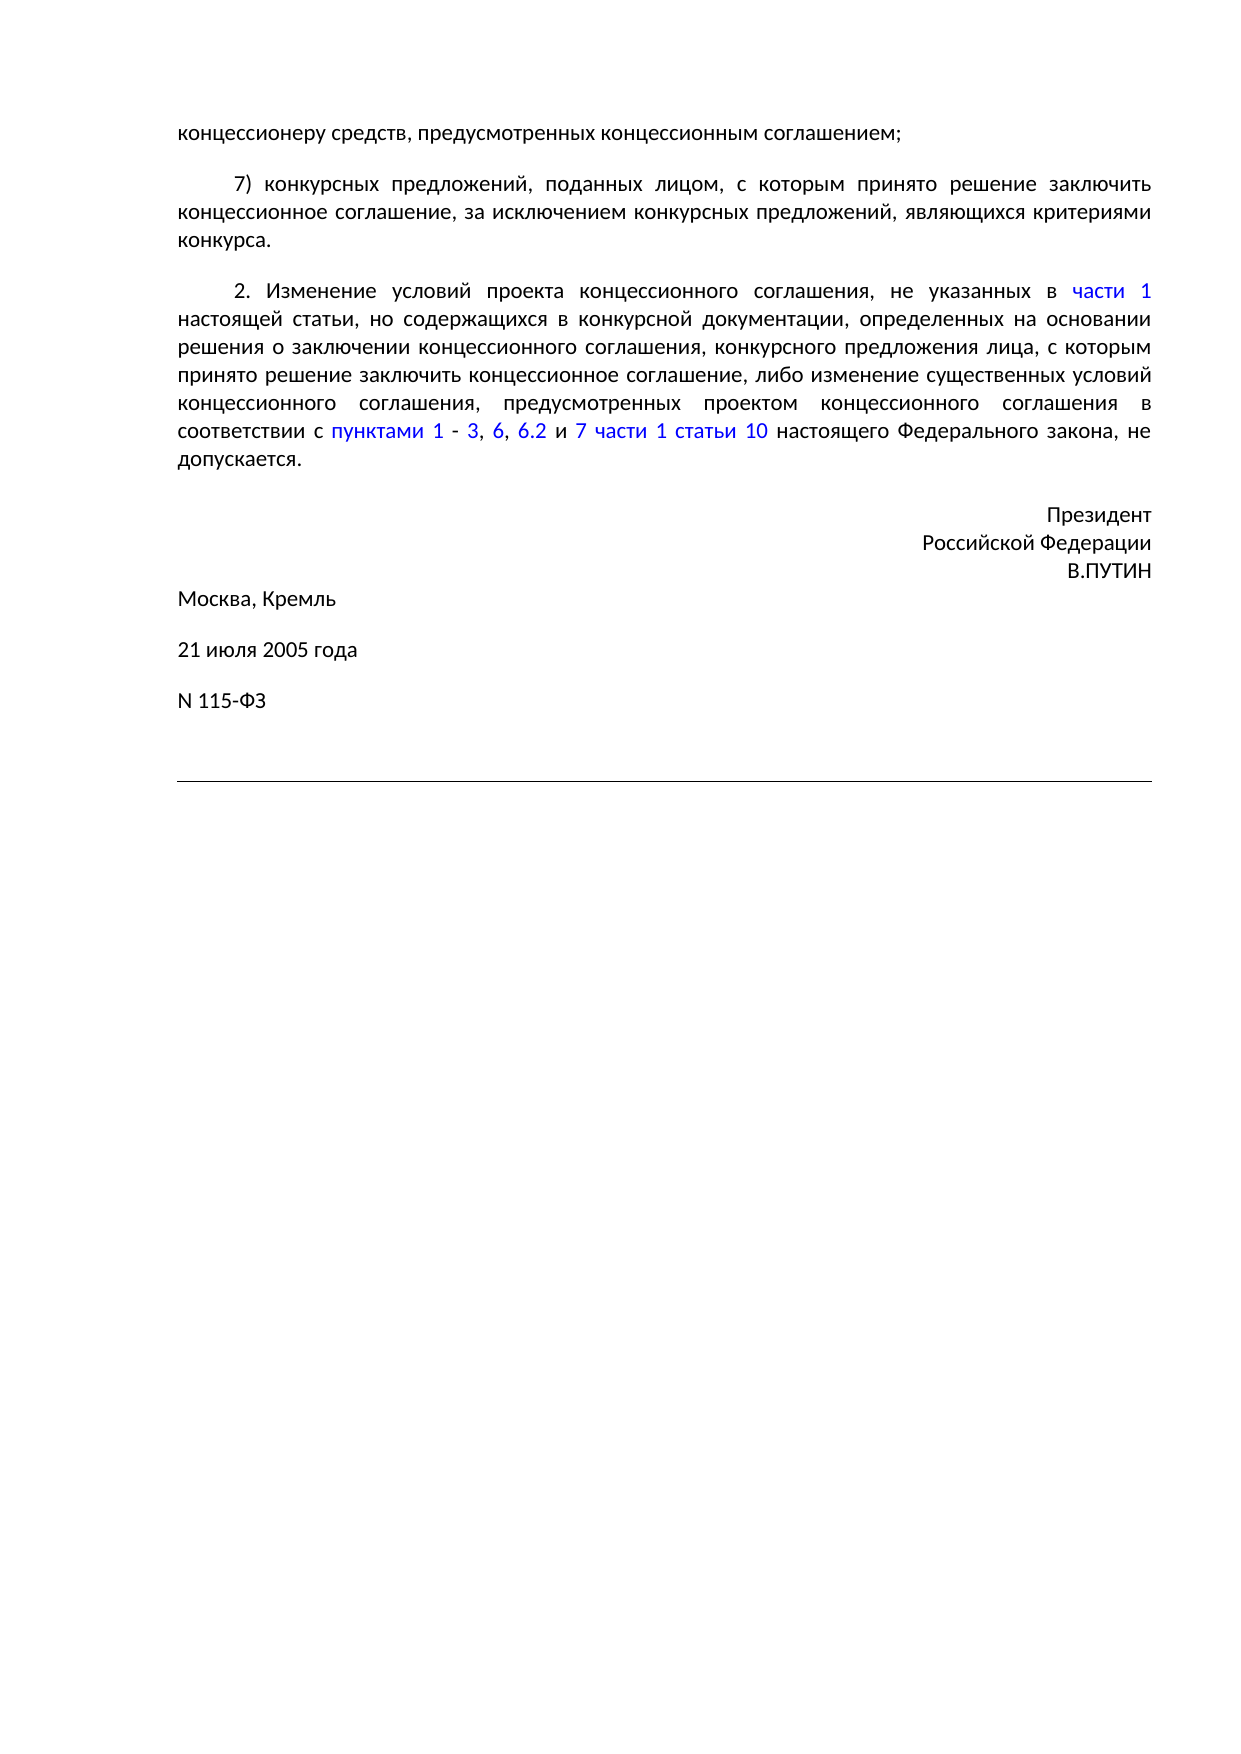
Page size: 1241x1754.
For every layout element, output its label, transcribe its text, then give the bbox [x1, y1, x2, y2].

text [177, 118, 1152, 146]
text 7) конкурсных предложений, поданных лицом, с которым принято решение заключить концессионное соглашение, за исключением конкурсных предложений, являющихся критериями конкурса. [177, 169, 1152, 253]
text Президент [177, 500, 1152, 528]
text N 115-ФЗ [177, 686, 1152, 714]
text Российской Федерации [177, 528, 1152, 556]
text В.ПУТИН [177, 556, 1152, 584]
text 2. Изменение условий проекта концессионного соглашения, не указанных в части 1 настоящей статьи, но содержащихся в конкурсной документации, определенных на основании решения о заключении концессионного соглашения, конкурсного предложения лица, с которым принято решение заключить концессионное соглашение, либо изменение существенных условий концессионного соглашения, предусмотренных проектом концессионного соглашения в соответствии с пунктами 1 - 3, 6, 6.2 и 7 части 1 статьи 10 настоящего Федерального закона, не допускается. [177, 276, 1152, 472]
text 21 июля 2005 года [177, 635, 1152, 663]
text Москва, Кремль [177, 584, 1152, 612]
